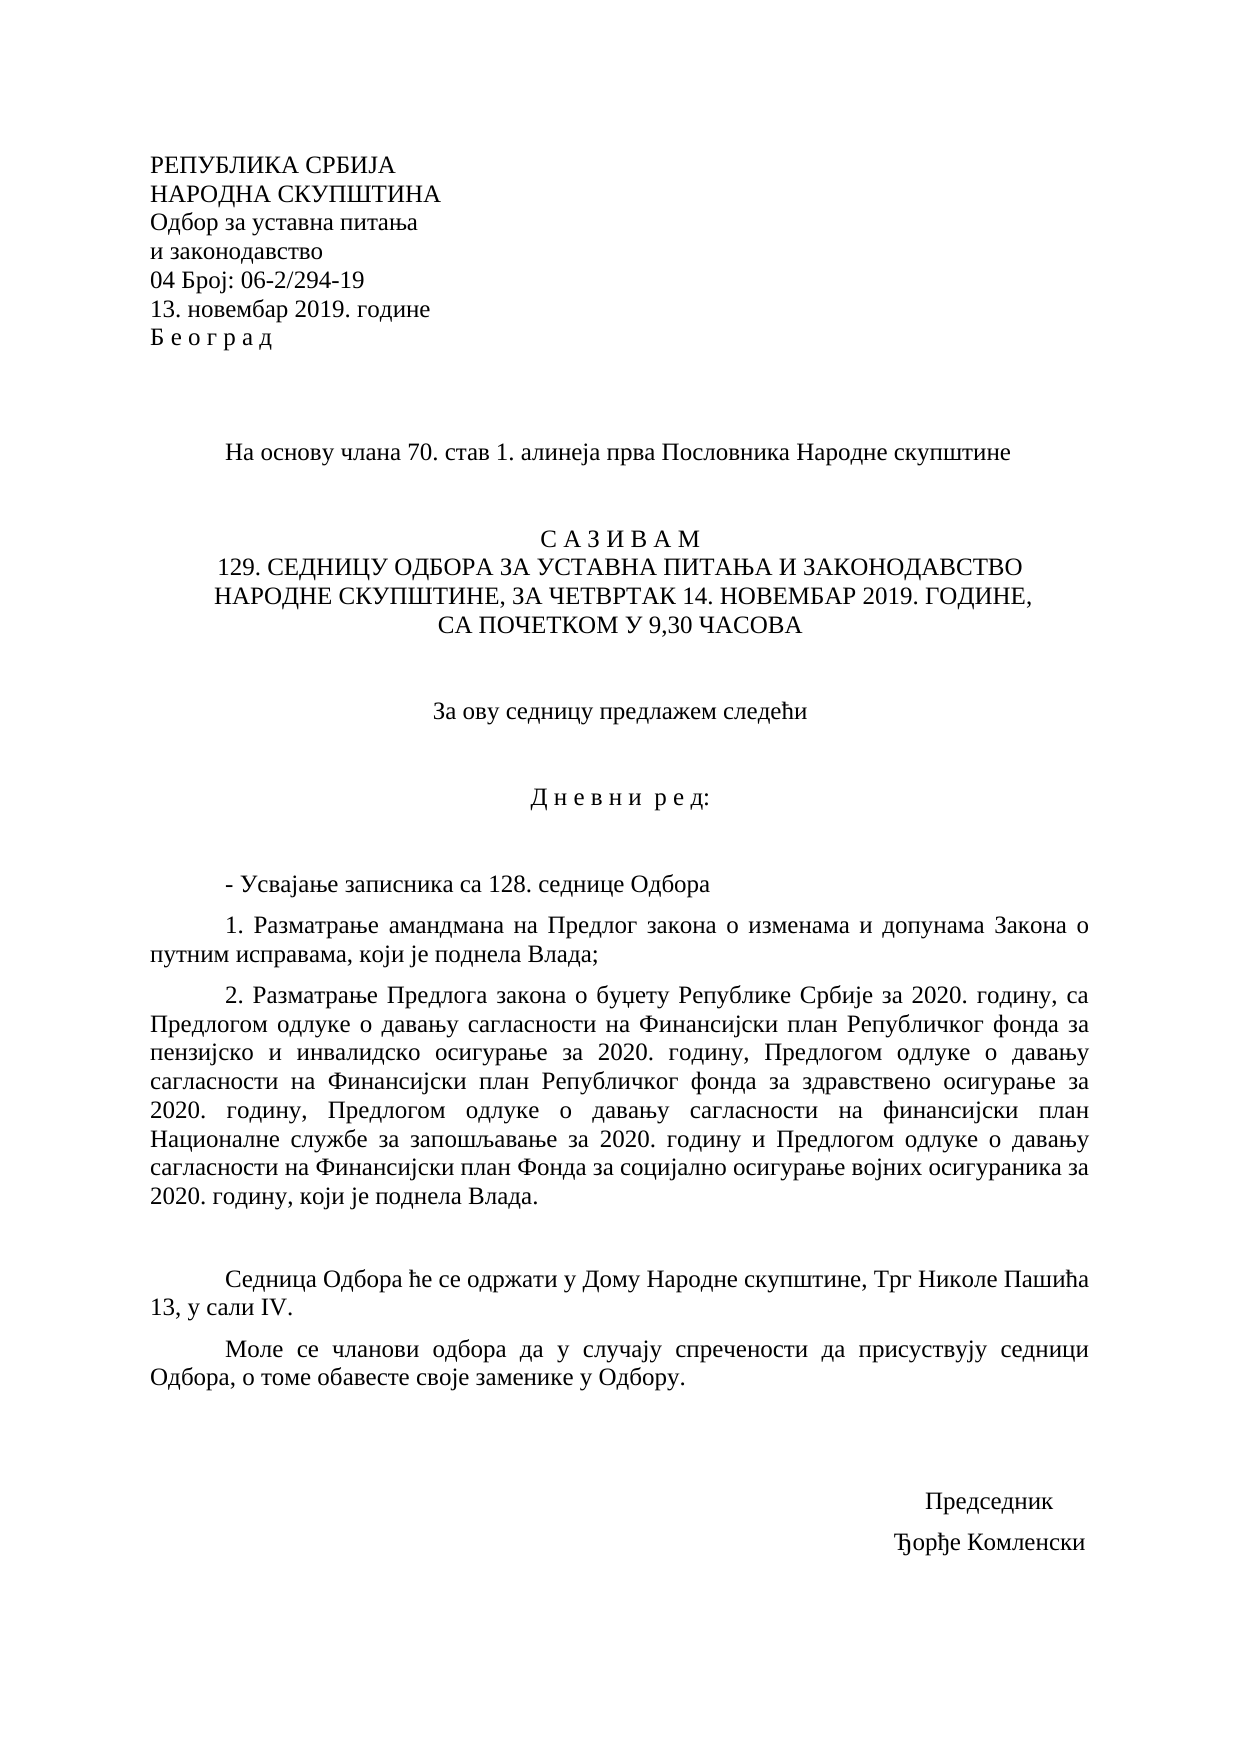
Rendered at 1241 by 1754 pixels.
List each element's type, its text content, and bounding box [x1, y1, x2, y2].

text - Усвајање записника са 128. седнице Одбора [150, 869, 1090, 897]
text Председник [150, 1486, 1090, 1515]
text Седница Одбора ће се одржати у Дому Народне скупштине, Трг Николе Пашића 13, у сали IV. [150, 1264, 1090, 1321]
text 04 Број: 06-2/294-19 [150, 265, 1090, 294]
text Моле се чланови одбора да у случају спречености да присуствују седници Одбора, о томе обавесте своје заменике у Одбору. [150, 1334, 1090, 1391]
text НАРОДНА СКУПШТИНА [150, 179, 1090, 207]
text 1. Разматрање амандмана на Предлог закона о изменама и допунама Закона о путним исправама, који је поднела Влада; [150, 910, 1090, 967]
text Б е о г р а д [150, 322, 1090, 351]
text СА ПОЧЕТКОМ У 9,30 ЧАСОВА [150, 610, 1090, 639]
text Д н е в н и р е д: [150, 782, 1090, 811]
text На основу члана 70. став 1. алинеја прва Пословника Народне скупштине [150, 437, 1090, 466]
text РЕПУБЛИКА СРБИЈА [150, 150, 1090, 179]
text 129. СЕДНИЦУ ОДБОРА ЗА УСТАВНА ПИТАЊА И ЗАКОНОДАВСТВО [150, 552, 1090, 581]
text С А З И В А М [150, 524, 1090, 552]
text Ђорђе Комленски [150, 1527, 1090, 1556]
text Одбор за уставна питања [150, 207, 1090, 236]
text НАРОДНЕ СКУПШТИНЕ, ЗА ЧЕТВРТАК 14. НОВЕМБАР 2019. ГОДИНЕ, [150, 581, 1090, 610]
text За ову седницу предлажем следећи [150, 696, 1090, 725]
text и законодавство [150, 236, 1090, 265]
text 2. Разматрање Предлога закона о буџету Републике Србије за 2020. годину, са Предлогом одлуке о давању сагласности на Финансијски план Републичког фонда за пензијско и инвалидско осигурање за 2020. годину, Предлогом одлуке о давању сагласности на Финансијски план Републичког фонда за здравствено осигурање за 2020. годину, Предлогом одлуке о давању сагласности на финансијски план Националне службе за запошљавање за 2020. годину и Предлогом одлуке о давању сагласности на Финансијски план Фонда за социјално осигурање војних осигураника за 2020. годину, који је поднела Влада. [150, 980, 1090, 1210]
text 13. новембар 2019. године [150, 294, 1090, 322]
